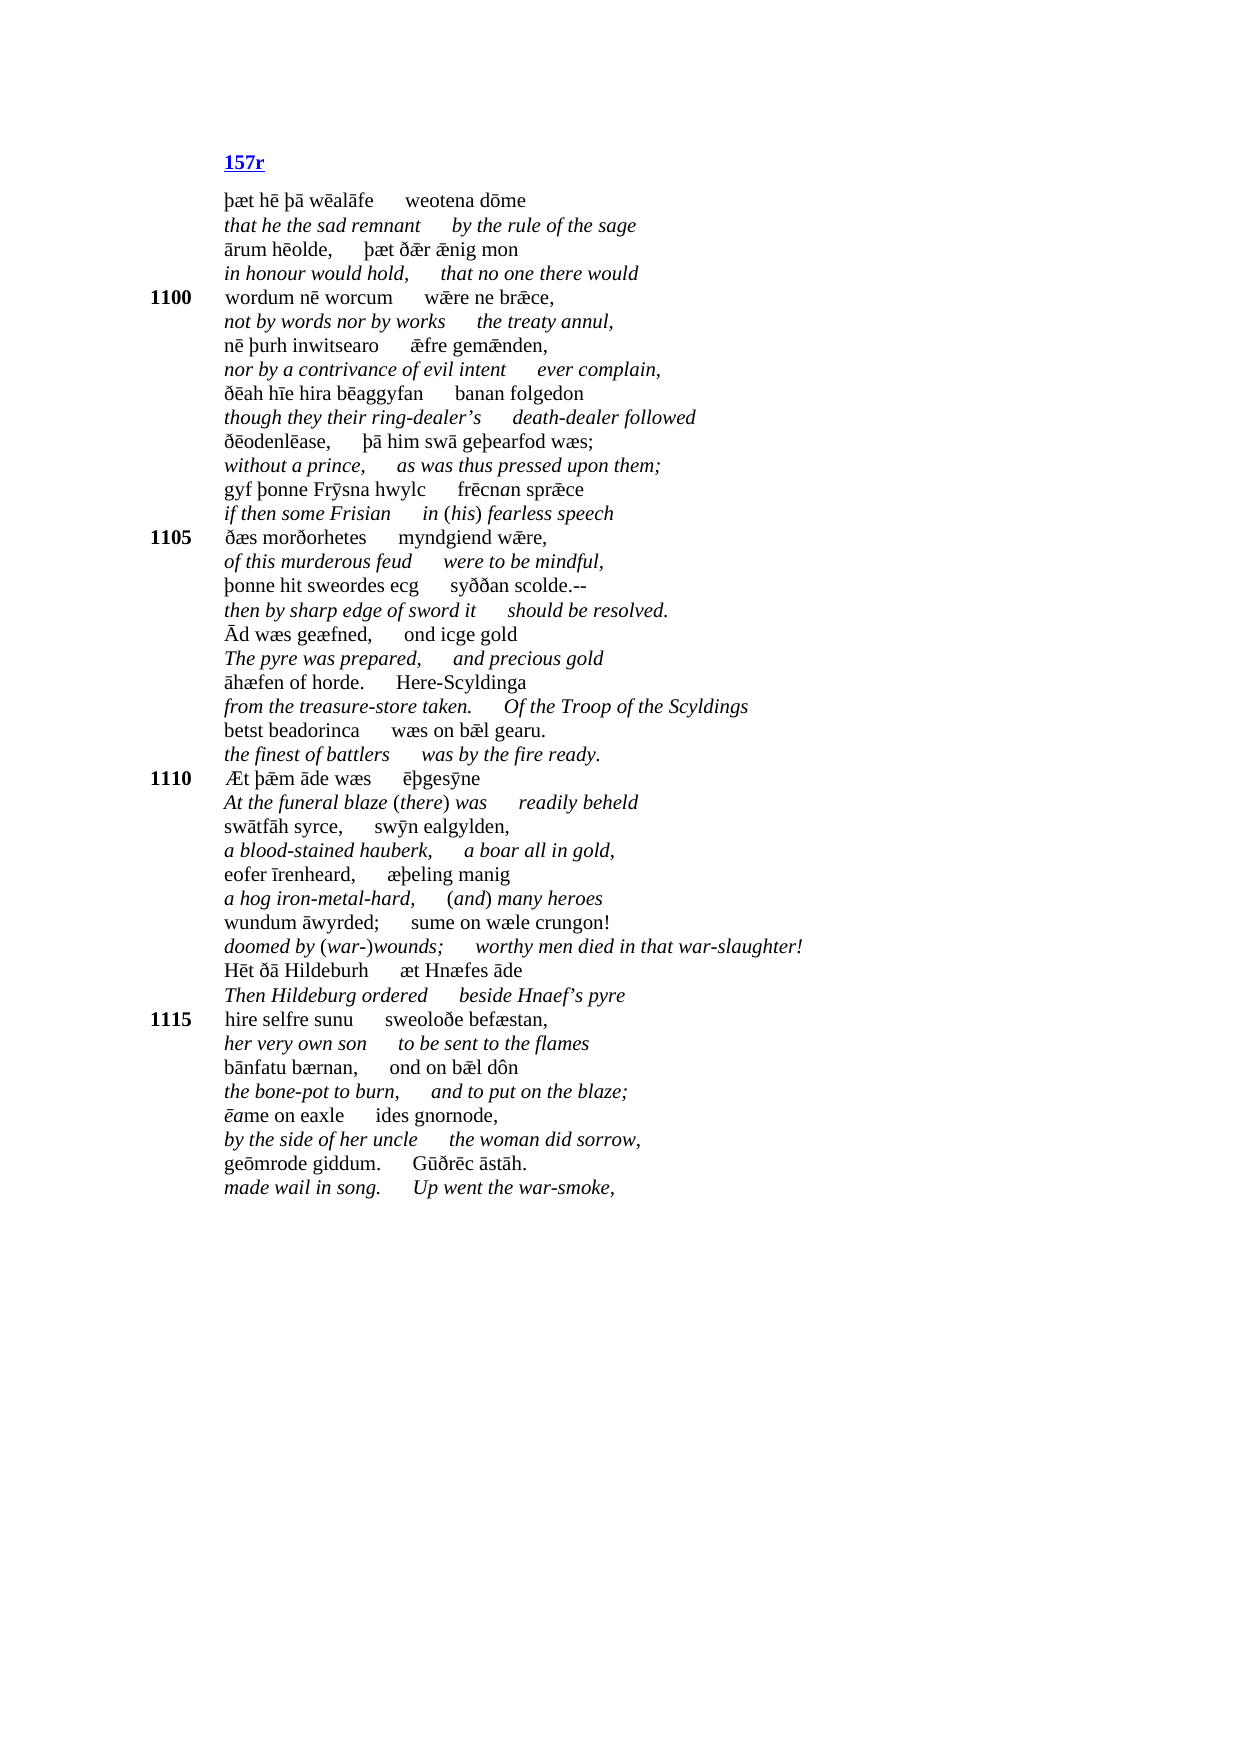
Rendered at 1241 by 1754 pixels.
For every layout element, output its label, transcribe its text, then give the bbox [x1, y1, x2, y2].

text wundum āwyrded; sume on wæle crungon! doomed by (war-)wounds; worthy men died in that war-slaughter! [224, 910, 1090, 958]
text swātfāh syrce, swȳn ealgylden, a blood-stained hauberk, a boar all in gold, [224, 814, 1090, 862]
text nē þurh inwitsearo ǣfre gemǣnden, nor by a contrivance of evil intent ever complain, [224, 333, 1090, 381]
text not by words nor by works the treaty annul, [224, 309, 1090, 333]
text ðēah hīe hira bēaggyfan banan folgedon though they their ring-dealer’s death-dealer followed [224, 381, 1090, 429]
text þæt hē þā wēalāfe weotena dōme that he the sad remnant by the rule of the sage [224, 188, 1090, 237]
text Hēt ðā Hildeburh æt Hnæfes āde Then Hildeburg ordered beside Hnaef’s pyre [224, 958, 1090, 1007]
text āhæfen of horde. Here-Scyldinga from the treasure-store taken. Of the Troop of the Scyldings [224, 670, 1090, 718]
text ðēodenlēase, þā him swā geþearfod wæs; without a prince, as was thus pressed upon them; [224, 429, 1090, 477]
text in honour would hold, that no one there would [224, 261, 1090, 285]
text bānfatu bærnan, ond on bǣl dôn the bone-pot to burn, and to put on the blaze; [224, 1055, 1090, 1103]
text gyf þonne Frȳsna hwylc frēcnan sprǣce [224, 477, 1090, 501]
text geōmrode giddum. Gūðrēc āstāh. made wail in song. Up went the war-smoke, [224, 1151, 1090, 1199]
text if then some Frisian in (his) fearless speech [224, 501, 1090, 525]
text betst beadorinca wæs on bǣl gearu. the finest of battlers was by the fire ready. [224, 718, 1090, 766]
text Ād wæs geæfned, ond icge gold The pyre was prepared, and precious gold [224, 622, 1090, 670]
text þonne hit sweordes ecg syððan scolde.-- then by sharp edge of sword it should be resolved. [224, 573, 1090, 622]
text ēame on eaxle ides gnornode, by the side of her uncle the woman did sorrow, [224, 1103, 1090, 1151]
text of this murderous feud were to be mindful, [224, 549, 1090, 573]
text 1105 ðæs morðorhetes myndgiend wǣre, [150, 525, 1090, 549]
text 1100 wordum nē worcum wǣre ne brǣce, [150, 285, 1090, 309]
text ārum hēolde, þæt ðǣr ǣnig mon [224, 237, 1090, 261]
text At the funeral blaze (there) was readily beheld [224, 790, 1090, 814]
text her very own son to be sent to the flames [224, 1031, 1090, 1055]
text eofer īrenheard, æþeling manig a hog iron-metal-hard, (and) many heroes [224, 862, 1090, 910]
text 1115 hire selfre sunu sweoloðe befæstan, [150, 1007, 1090, 1031]
text 1110 Æt þǣm āde wæs ēþgesȳne [150, 766, 1090, 790]
text 157r [224, 150, 1090, 174]
